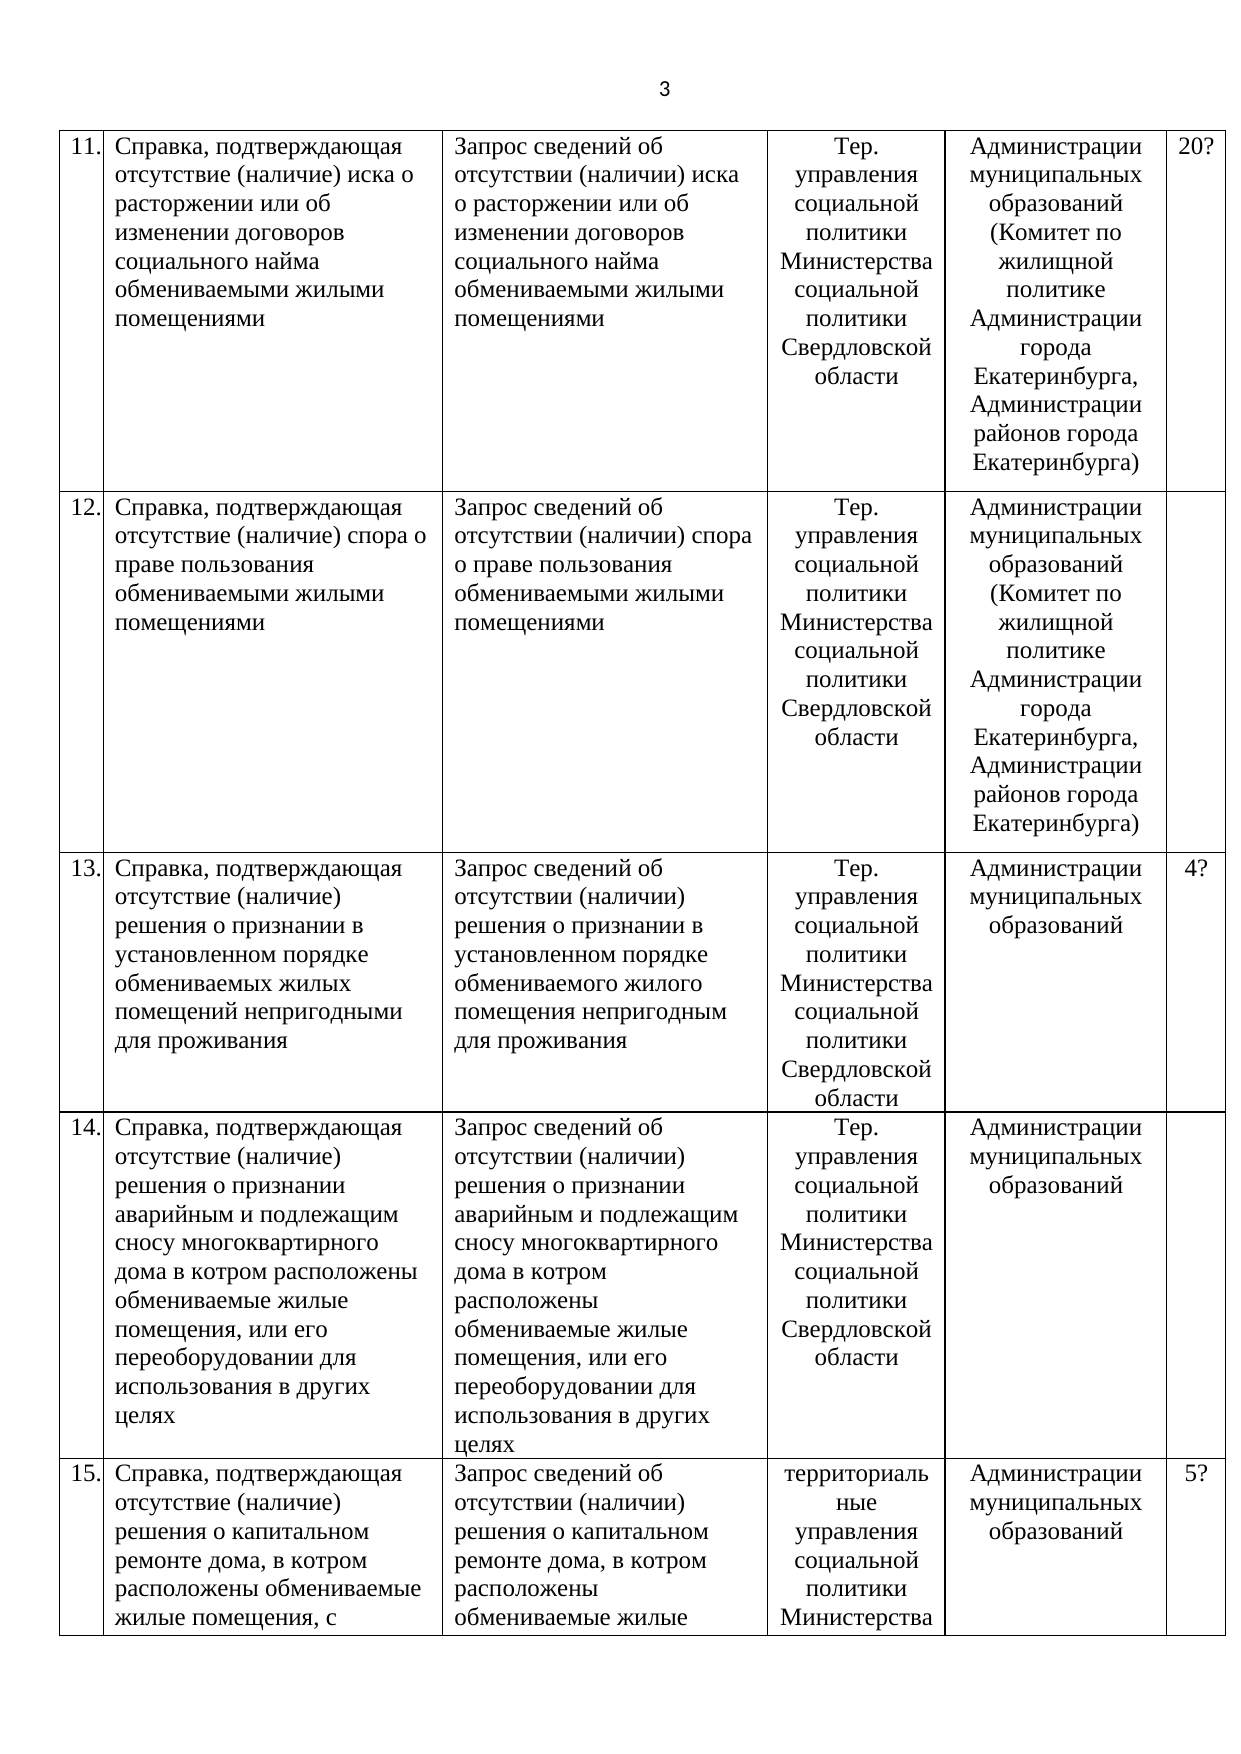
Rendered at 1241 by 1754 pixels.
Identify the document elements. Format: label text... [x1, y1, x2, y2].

table_cell [1167, 492, 1225, 852]
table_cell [104, 1459, 442, 1635]
table_cell Администрации муниципальных образований (Комитет по жилищной политике Администрации города Екатеринбурга, Администрации районов города Екатеринбурга) [946, 131, 1166, 491]
table_cell [60, 1113, 103, 1457]
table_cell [443, 1459, 767, 1635]
table_cell [60, 1459, 103, 1635]
table_cell [60, 131, 103, 491]
table_cell Администрации муниципальных образований [946, 1113, 1166, 1457]
table_cell Тер. управления социальной политики Министерства социальной политики Свердловской области [768, 131, 944, 491]
table_cell Справка, подтверждающая отсутствие (наличие) спора о праве пользования обмениваемыми жилыми помещениями [104, 492, 442, 852]
table_cell Запрос сведений об отсутствии (наличии) решения о признании в установленном порядке обмениваемого жилого помещения непригодным для проживания [443, 853, 767, 1111]
table_cell [60, 492, 103, 852]
table_cell [60, 853, 103, 1111]
table_cell Тер. управления социальной политики Министерства социальной политики Свердловской области [768, 1113, 944, 1457]
table_cell 5? [1167, 1459, 1225, 1635]
table_cell Запрос сведений об отсутствии (наличии) решения о признании аварийным и подлежащим сносу многоквартирного дома в котром расположены обмениваемые жилые помещения, или его переоборудовании для использования в других целях [443, 1113, 767, 1457]
table_cell Справка, подтверждающая отсутствие (наличие) иска о расторжении или об изменении договоров социального найма обмениваемыми жилыми помещениями [104, 131, 442, 491]
table_cell Запрос сведений об отсутствии (наличии) спора о праве пользования обмениваемыми жилыми помещениями [443, 492, 767, 852]
table_cell 20? [1167, 131, 1225, 491]
table_cell Тер. управления социальной политики Министерства социальной политики Свердловской области [768, 853, 944, 1111]
table_cell Справка, подтверждающая отсутствие (наличие) решения о признании в установленном порядке обмениваемых жилых помещений непригодными для проживания [104, 853, 442, 1111]
table_cell Справка, подтверждающая отсутствие (наличие) решения о признании аварийным и подлежащим сносу многоквартирного дома в котром расположены обмениваемые жилые помещения, или его переоборудовании для использования в других целях [104, 1113, 442, 1457]
table_cell Администрации муниципальных образований (Комитет по жилищной политике Администрации города Екатеринбурга, Администрации районов города Екатеринбурга) [946, 492, 1166, 852]
table_cell Запрос сведений об отсутствии (наличии) иска о расторжении или об изменении договоров социального найма обмениваемыми жилыми помещениями [443, 131, 767, 491]
table_cell Тер. управления социальной политики Министерства социальной политики Свердловской области [768, 492, 944, 852]
table_cell Администрации муниципальных образований [946, 853, 1166, 1111]
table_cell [946, 1459, 1166, 1635]
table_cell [768, 1459, 944, 1635]
table_cell [1167, 1113, 1225, 1457]
table_cell 4? [1167, 853, 1225, 1111]
